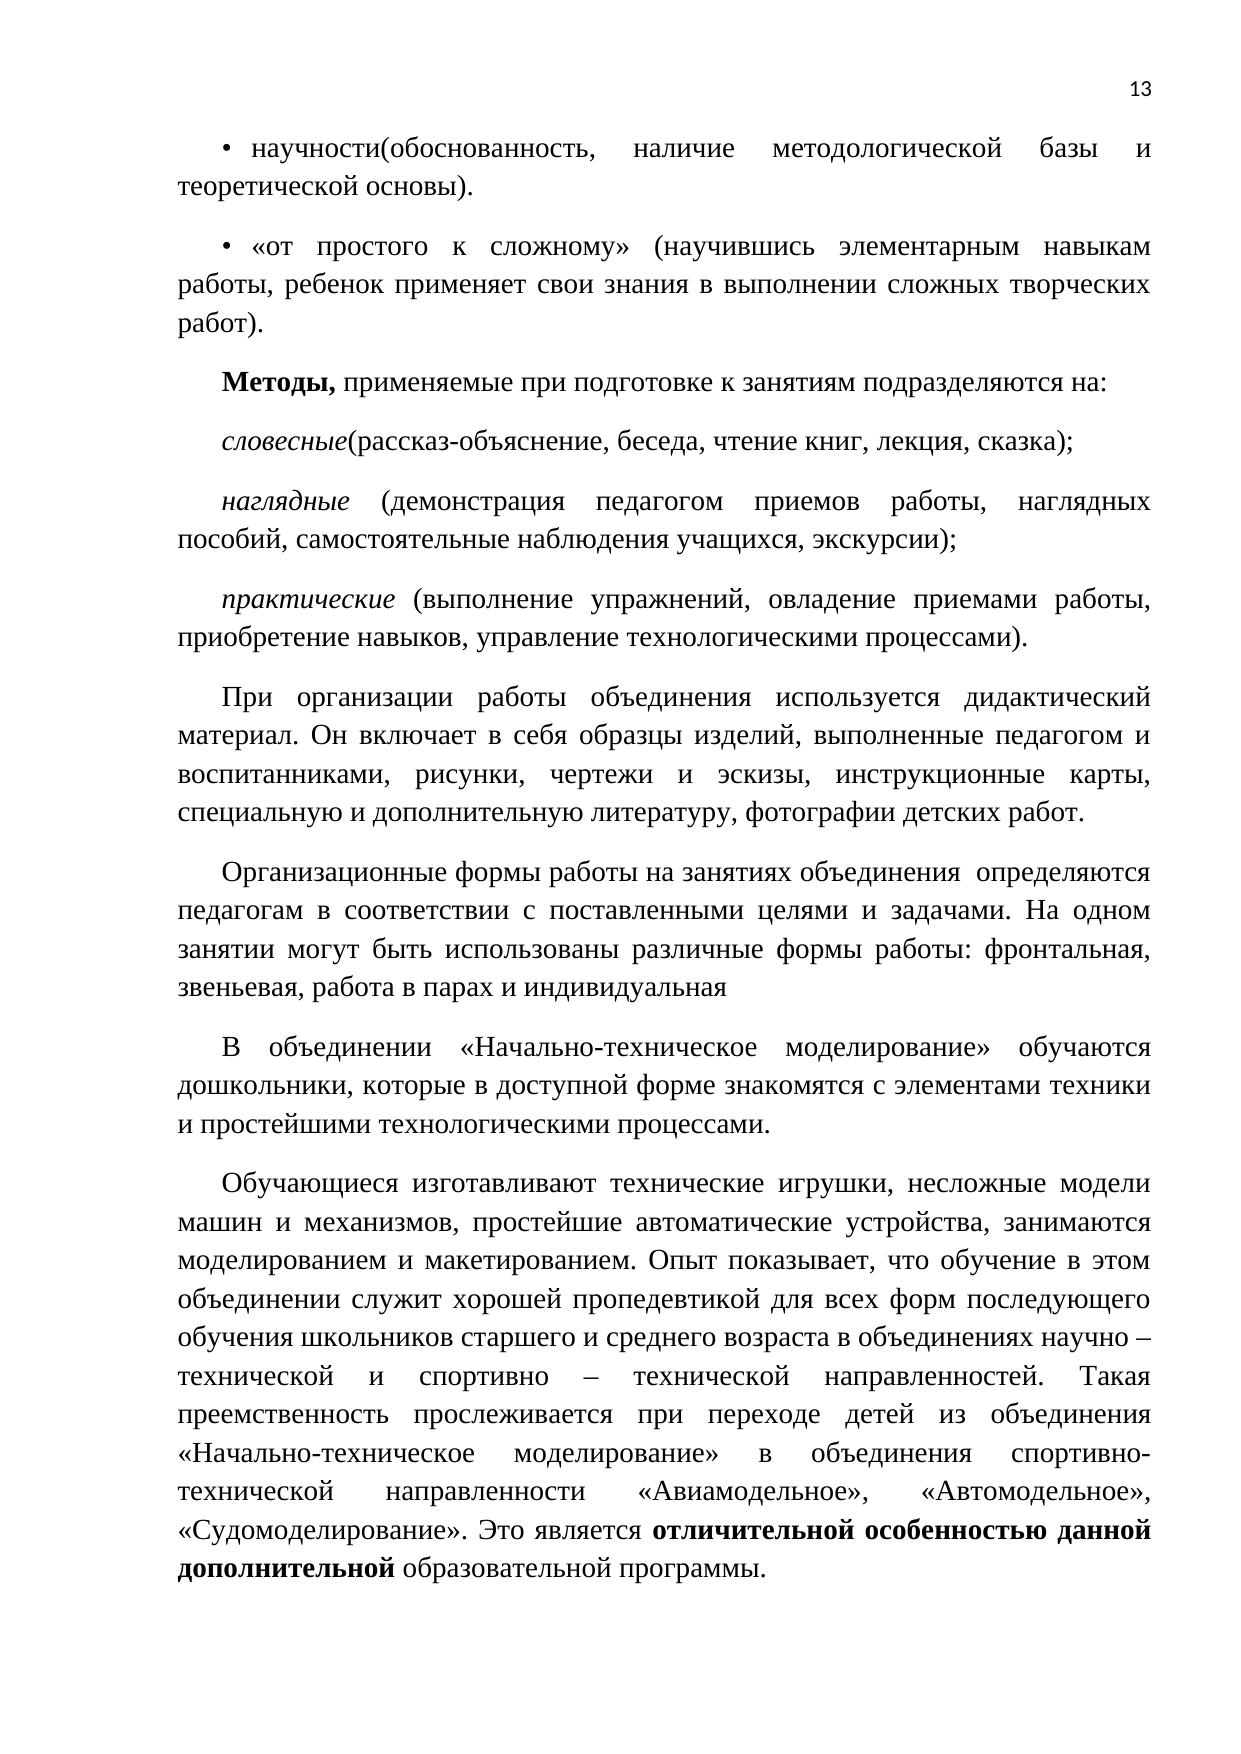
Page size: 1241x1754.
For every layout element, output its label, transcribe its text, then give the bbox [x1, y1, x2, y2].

text словесные(рассказ-объяснение, беседа, чтение книг, лекция, сказка); [177, 423, 1152, 457]
text Обучающиеся изготавливают технические игрушки, несложные модели машин и механизмов, простейшие автоматические устройства, занимаются моделированием и макетированием. Опыт показывает, что обучение в этом объединении служит хорошей пропедевтикой для всех форм последующего обучения школьников старшего и среднего возраста в объединениях научно – технической и спортивно – технической направленностей. Такая преемственность прослеживается при переходе детей из объединения «Начально-техническое моделирование» в объединения спортивно-технической направленности «Авиамодельное», «Автомодельное», «Судомоделирование». Это является отличительной особенностью данной дополнительной образовательной программы. [177, 1165, 1152, 1584]
text При организации работы объединения используется дидактический материал. Он включает в себя образцы изделий, выполненные педагогом и воспитанниками, рисунки, чертежи и эскизы, инструкционные карты, специальную и дополнительную литературу, фотографии детских работ. [177, 679, 1152, 828]
text • научности(обоснованность, наличие методологической базы и теоретической основы). [177, 130, 1152, 202]
text Методы, применяемые при подготовке к занятиям подразделяются на: [177, 364, 1152, 398]
text практические (выполнение упражнений, овладение приемами работы, приобретение навыков, управление технологическими процессами). [177, 581, 1152, 653]
text В объединении «Начально-техническое моделирование» обучаются дошкольники, которые в доступной форме знакомятся с элементами техники и простейшими технологическими процессами. [177, 1029, 1152, 1139]
text Организационные формы работы на занятиях объединения определяются педагогам в соответствии с поставленными целями и задачами. На одном занятии могут быть использованы различные формы работы: фронтальная, звеньевая, работа в парах и индивидуальная [177, 854, 1152, 1003]
text наглядные (демонстрация педагогом приемов работы, наглядных пособий, самостоятельные наблюдения учащихся, экскурсии); [177, 483, 1152, 555]
text • «от простого к сложному» (научившись элементарным навыкам работы, ребенок применяет свои знания в выполнении сложных творческих работ). [177, 228, 1152, 338]
